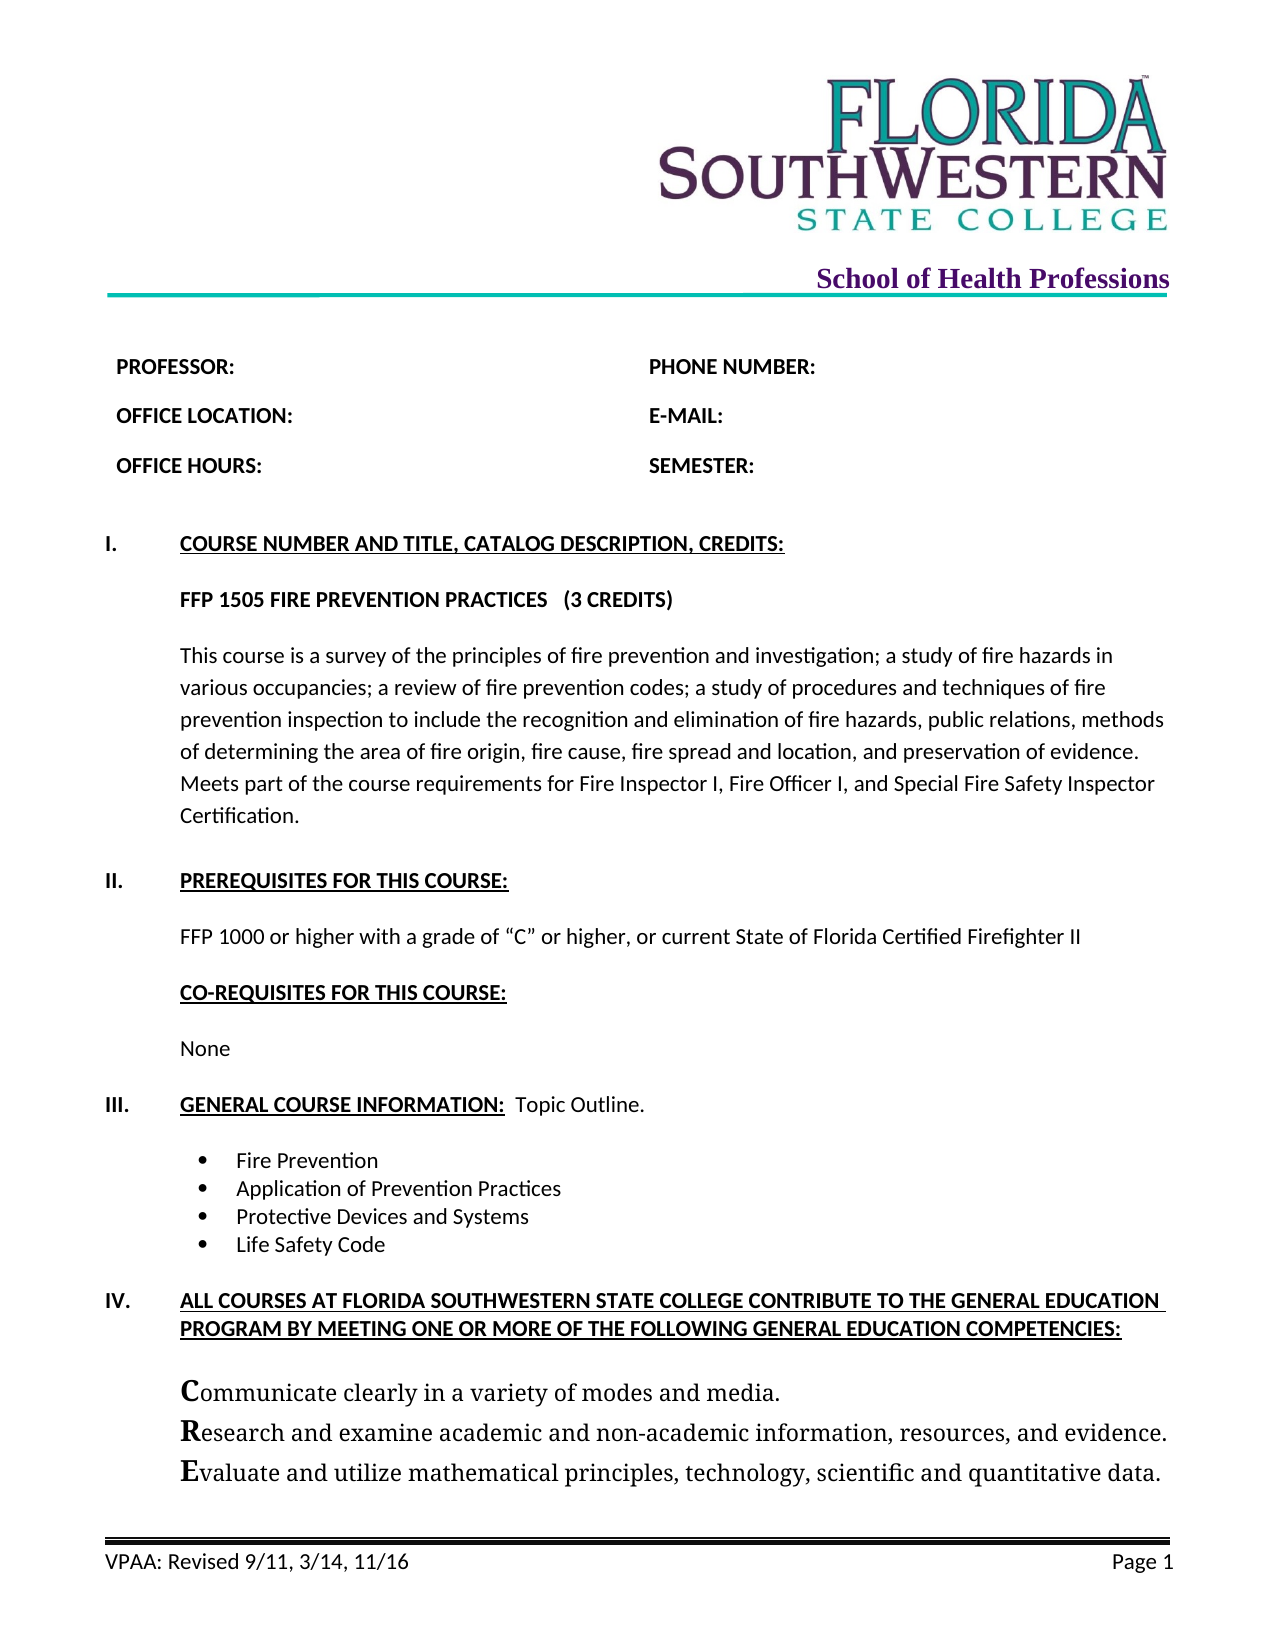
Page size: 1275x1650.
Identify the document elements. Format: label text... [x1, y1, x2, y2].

list Fire Prevention [199, 1146, 1170, 1174]
list COURSE NUMBER AND TITLE, CATALOG DESCRIPTION, CREDITS: [105, 529, 1170, 557]
text Evaluate and utilize mathematical principles, technology, scientific and quantitative data. [180, 1450, 1170, 1489]
text None [180, 1034, 1170, 1062]
text Research and examine academic and non-academic information, resources, and evidence. [180, 1410, 1170, 1450]
text FFP 1000 or higher with a grade of “C” or higher, or current State of Florida Certified Firefighter II [180, 922, 1170, 950]
table_cell OFFICE LOCATION: [105, 401, 638, 451]
text FFP 1505 FIRE PREVENTION PRACTICES (3 CREDITS) [180, 585, 1170, 613]
table_header PHONE NUMBER: [638, 352, 1170, 401]
table_cell OFFICE HOURS: [105, 451, 638, 501]
text CO-REQUISITES FOR THIS COURSE: [105, 978, 1170, 1006]
table_header PROFESSOR: [105, 352, 638, 401]
text This course is a survey of the principles of fire prevention and investigation; a study of fire hazards in various occupancies; a review of fire prevention codes; a study of procedures and techniques of fire prevention inspection to include the recognition and elimination of fire hazards, public relations, methods of determining the area of fire origin, fire cause, fire spread and location, and preservation of evidence. Meets part of the course requirements for Fire Inspector I, Fire Officer I, and Special Fire Safety Inspector Certification. [180, 641, 1170, 830]
list Protective Devices and Systems [199, 1202, 1170, 1230]
list All courses at Florida SouthWestern State College contribute to the general education program by meeting one or more of the following general education competencies: [105, 1286, 1170, 1342]
list GENERAL COURSE INFORMATION: Topic Outline. [105, 1090, 1170, 1118]
list Application of Prevention Practices [199, 1174, 1170, 1202]
list Life Safety Code [199, 1230, 1170, 1258]
picture [657, 75, 1170, 233]
table_cell E-MAIL: [638, 401, 1170, 451]
list PREREQUISITES FOR THIS COURSE: [105, 866, 1170, 894]
text Communicate clearly in a variety of modes and media. [180, 1370, 1170, 1410]
table_cell SEMESTER: [638, 451, 1170, 501]
